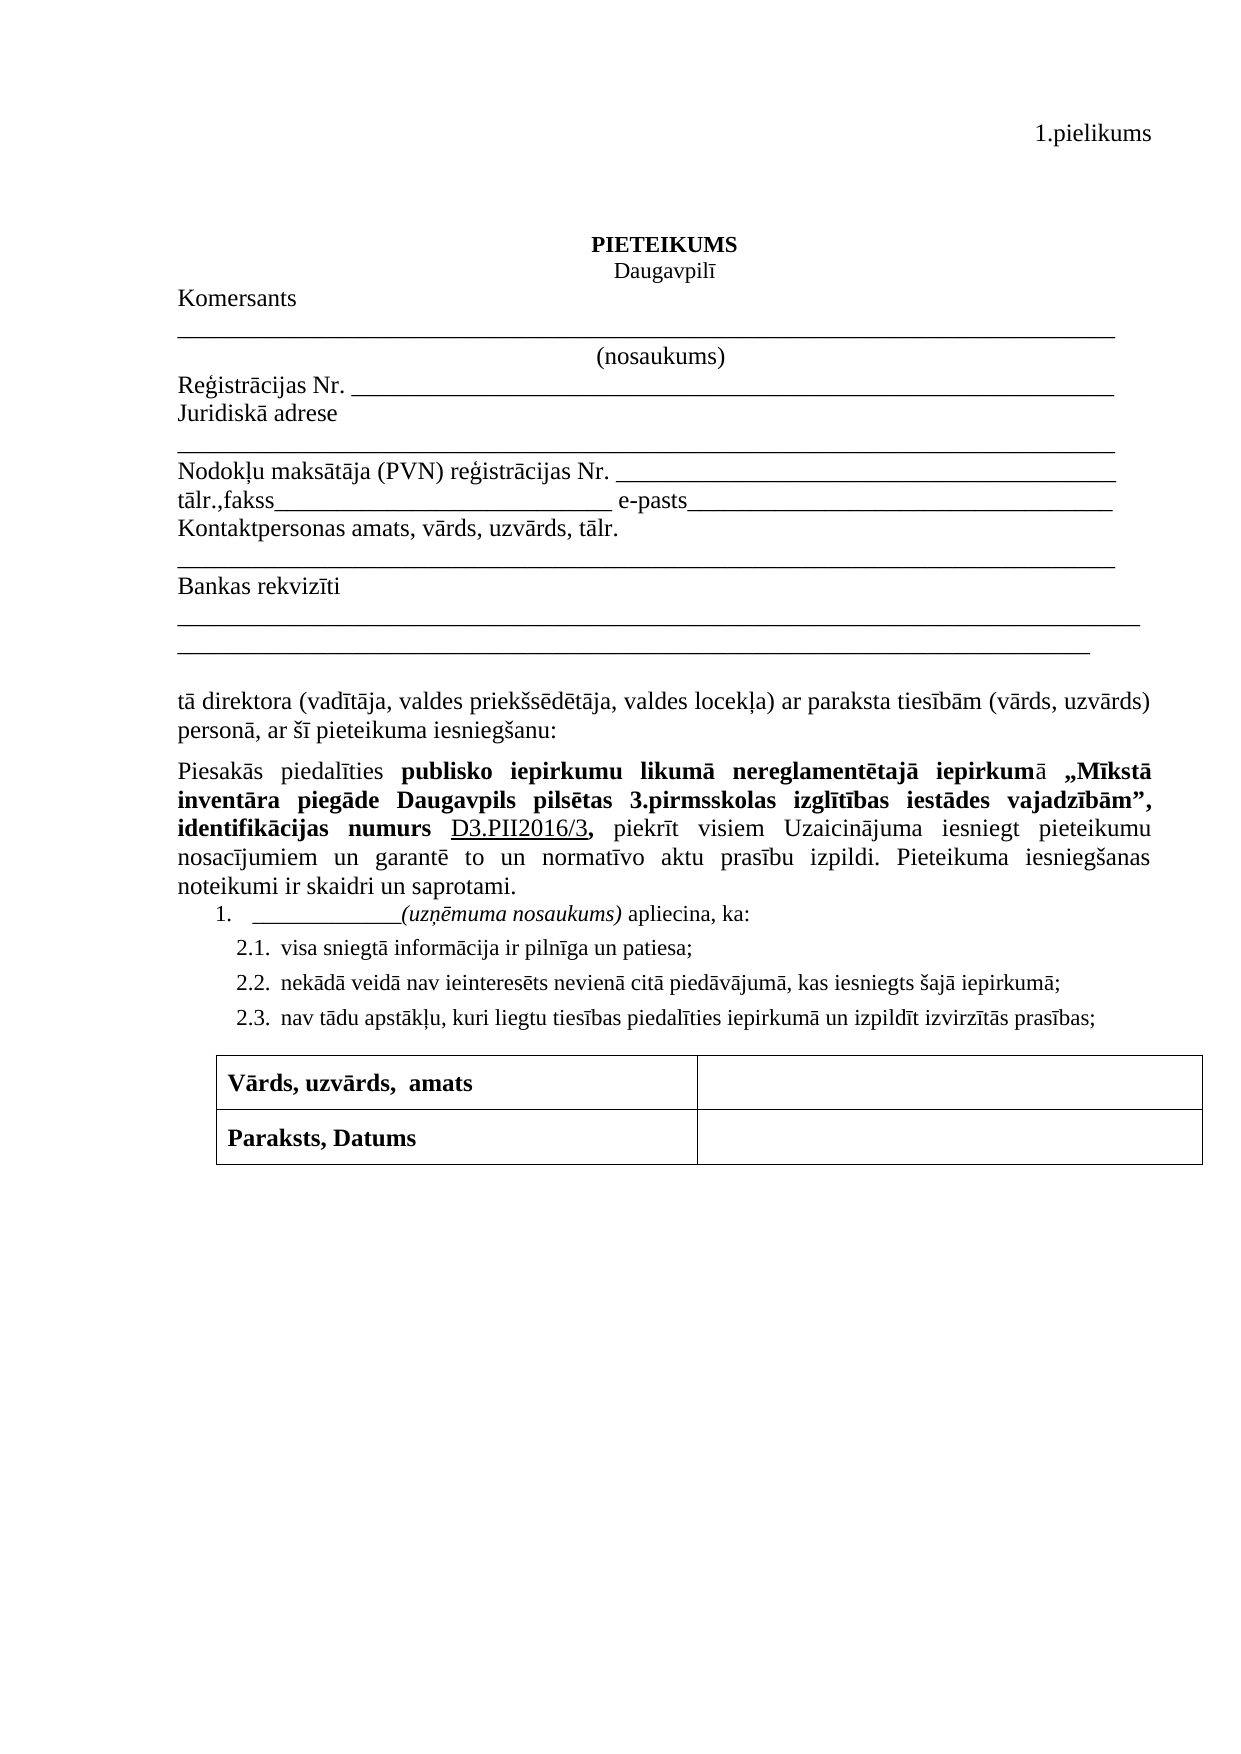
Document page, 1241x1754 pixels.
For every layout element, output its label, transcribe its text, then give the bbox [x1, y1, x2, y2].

text 1.pielikums [177, 118, 1152, 147]
text tālr.,fakss___________________________ e-pasts__________________________________ [177, 485, 1152, 513]
table_header [698, 1056, 1202, 1109]
text Daugavpilī [177, 257, 1152, 283]
text Bankas rekvizīti ______________________________________________________________________________________________________________________________________________________ [177, 571, 1152, 657]
list nav tādu apstākļu, kuri liegtu tiesības piedalīties iepirkumā un izpildīt izvirzītās prasības; [236, 1004, 1152, 1030]
text Juridiskā adrese ___________________________________________________________________________ [177, 398, 1152, 456]
text Kontaktpersonas amats, vārds, uzvārds, tālr. [177, 513, 1152, 542]
text tā direktora (vadītāja, valdes priekšsēdētāja, valdes locekļa) ar paraksta tiesībām (vārds, uzvārds) personā, ar šī pieteikuma iesniegšanu: [177, 686, 1152, 743]
list _____________(uzņēmuma nosaukums) apliecina, ka: [215, 900, 1152, 926]
table_cell [698, 1110, 1202, 1164]
list visa sniegtā informācija ir pilnīga un patiesa; [236, 934, 1152, 961]
text ___________________________________________________________________________ [177, 542, 1152, 571]
text (nosaukums) [177, 341, 1152, 370]
text Nodokļu maksātāja (PVN) reģistrācijas Nr. ________________________________________ [177, 456, 1152, 485]
text Reģistrācijas Nr. _____________________________________________________________ [177, 370, 1152, 398]
text Komersants [177, 283, 1152, 312]
list nekādā veidā nav ieinteresēts nevienā citā piedāvājumā, kas iesniegts šajā iepirkumā; [236, 969, 1152, 995]
table_header Vārds, uzvārds, amats [217, 1056, 697, 1109]
text ___________________________________________________________________________ [177, 312, 1152, 341]
text PIETEIKUMS [177, 231, 1152, 257]
text Piesakās piedalīties publisko iepirkumu likumā nereglamentētajā iepirkumā „Mīkstā inventāra piegāde Daugavpils pilsētas 3.pirmsskolas izglītības iestādes vajadzībām”, identifikācijas numurs D3.PII2016/3, piekrīt visiem Uzaicinājuma iesniegt pieteikumu nosacījumiem un garantē to un normatīvo aktu prasību izpildi. Pieteikuma iesniegšanas noteikumi ir skaidri un saprotami. [177, 756, 1152, 900]
table_cell Paraksts, Datums [217, 1110, 697, 1164]
